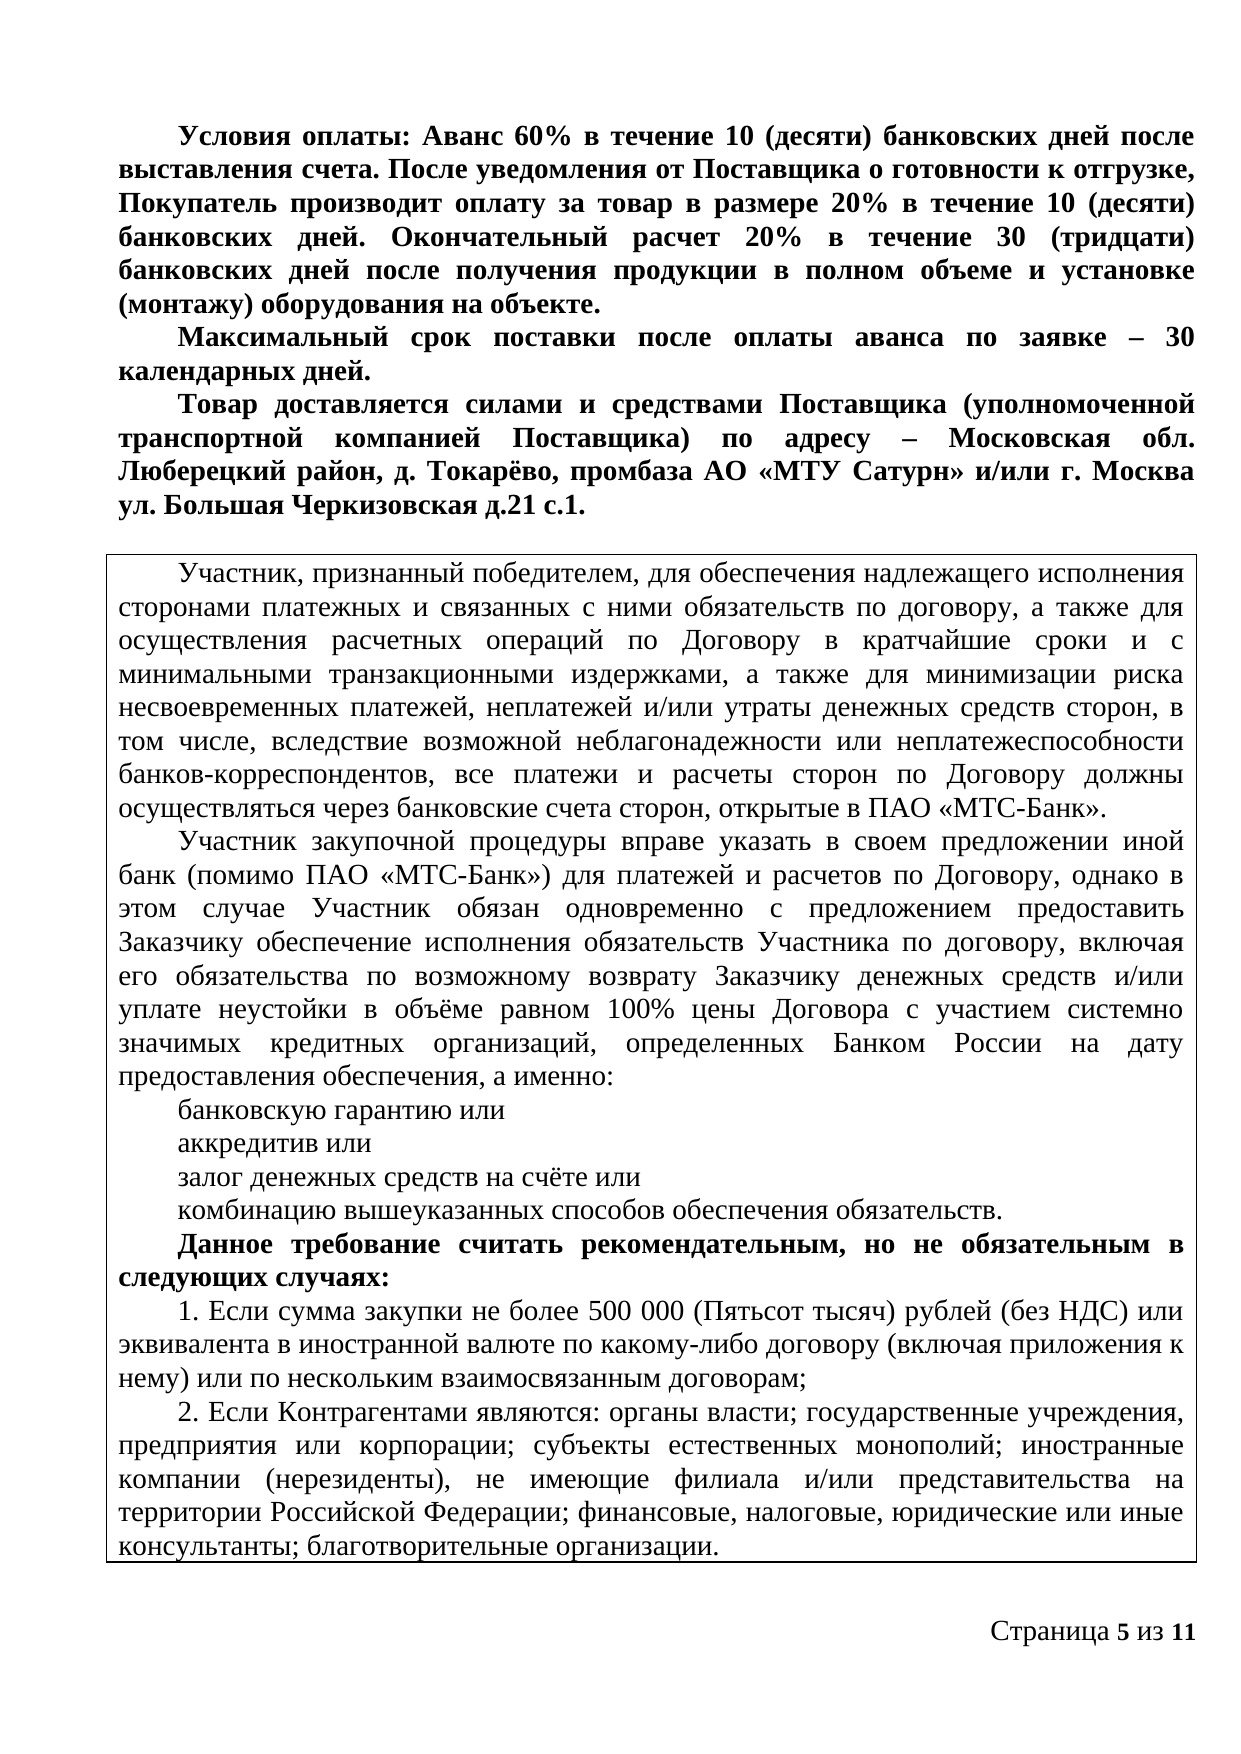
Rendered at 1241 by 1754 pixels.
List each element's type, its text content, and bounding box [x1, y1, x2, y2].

text Товар доставляется силами и средствами Поставщика (уполномоченной транспортной компанией Поставщика) по адресу – Московская обл. Люберецкий район, д. Токарёво, промбаза АО «МТУ Сатурн» и/или г. Москва ул. Большая Черкизовская д.21 с.1. [118, 386, 1196, 521]
list Максимальный срок поставки после оплаты аванса по заявке – 30 календарных дней. [118, 319, 1196, 386]
table_header Участник, признанный победителем, для обеспечения надлежащего исполнения сторонами платежных и связанных с ними обязательств по договору, а также для осуществления расчетных операций по Договору в кратчайшие сроки и с минимальными транзакционными издержками, а также для минимизации риска несвоевременных платежей, неплатежей и/или утраты денежных средств сторон, в том числе, вследствие возможной неблагонадежности или неплатежеспособности банков-корреспондентов, все платежи и расчеты сторон по Договору должны осуществляться через банковские счета сторон, открытые в ПАО «МТС-Банк». Участник закупочной процедуры вправе указать в своем предложении иной банк (помимо ПАО «МТС-Банк») для платежей и расчетов по Договору, однако в этом случае Участник обязан одновременно с предложением предоставить Заказчику обеспечение исполнения обязательств Участника по договору, включая его обязательства по возможному возврату Заказчику денежных средств и/или уплате неустойки в объёме равном 100% цены Договора с участием системно значимых кредитных организаций, определенных Банком России на дату предоставления обеспечения, а именно: банковскую гарантию или аккредитив или залог денежных средств на счёте или комбинацию вышеуказанных способов обеспечения обязательств. Данное требование считать рекомендательным, но не обязательным в следующих случаях: 1. Если сумма закупки не более 500 000 (Пятьсот тысяч) рублей (без НДС) или эквивалента в иностранной валюте по какому-либо договору (включая приложения к нему) или по нескольким взаимосвязанным договорам; 2. Если Контрагентами являются: органы власти; государственные учреждения, предприятия или корпорации; субъекты естественных монополий; иностранные компании (нерезиденты), не имеющие филиала и/или представительства на территории Российской Федерации; финансовые, налоговые, юридические или иные консультанты; благотворительные организации. [107, 555, 1196, 1561]
text Условия оплаты: Аванс 60% в течение 10 (десяти) банковских дней после выставления счета. После уведомления от Поставщика о готовности к отгрузке, Покупатель производит оплату за товар в размере 20% в течение 10 (десяти) банковских дней. Окончательный расчет 20% в течение 30 (тридцати) банковских дней после получения продукции в полном объеме и установке (монтажу) оборудования на объекте. [118, 118, 1196, 319]
